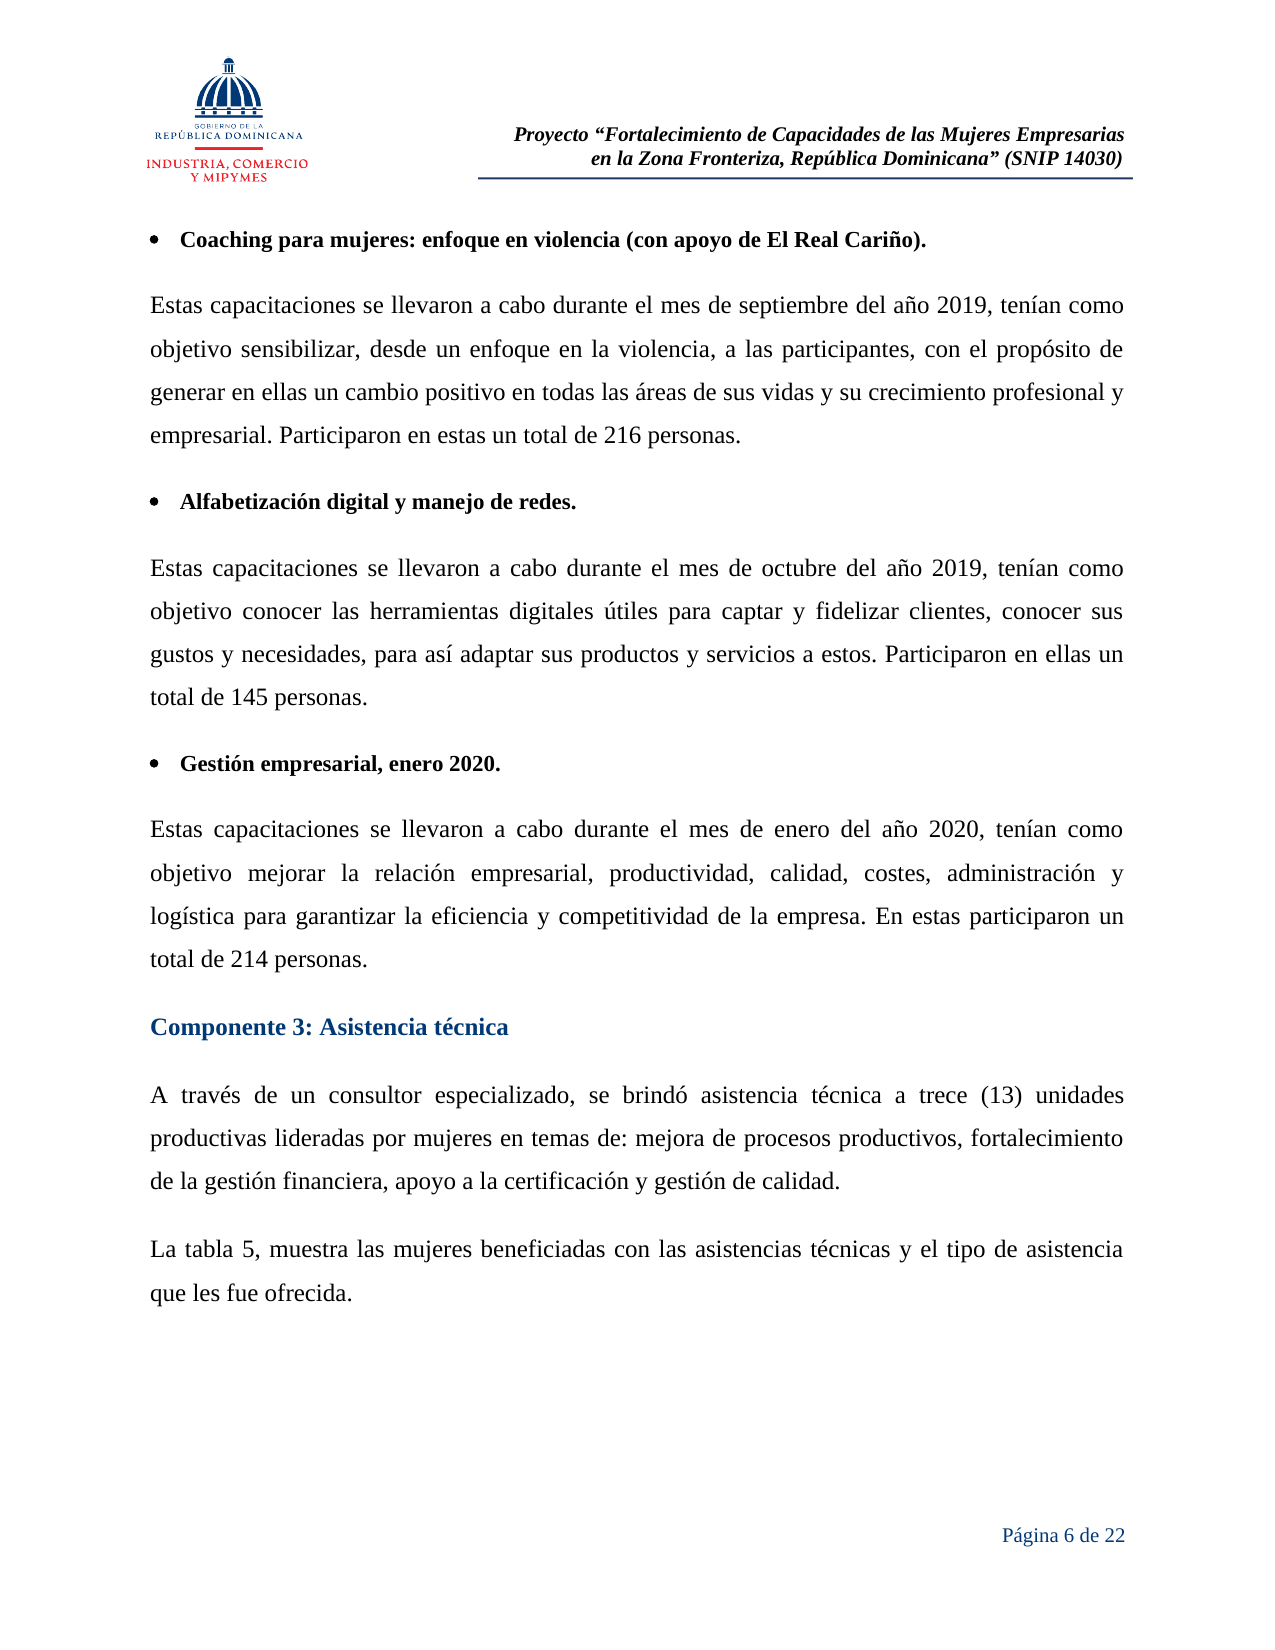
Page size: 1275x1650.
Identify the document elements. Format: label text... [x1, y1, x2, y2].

picture [146, 55, 308, 182]
list Gestión empresarial, enero 2020. [150, 750, 1125, 776]
text Estas capacitaciones se llevaron a cabo durante el mes de septiembre del año 2019, tenían como objetivo sensibilizar, desde un enfoque en la violencia, a las participantes, con el propósito de generar en ellas un cambio positivo en todas las áreas de sus vidas y su crecimiento profesional y empresarial. Participaron en estas un total de 216 personas. [150, 291, 1125, 449]
text La tabla 5, muestra las mujeres beneficiadas con las asistencias técnicas y el tipo de asistencia que les fue ofrecida. [150, 1234, 1125, 1306]
text A través de un consultor especializado, se brindó asistencia técnica a trece (13) unidades productivas lideradas por mujeres en temas de: mejora de procesos productivos, fortalecimiento de la gestión financiera, apoyo a la certificación y gestión de calidad. [150, 1080, 1125, 1195]
list Alfabetización digital y manejo de redes. [150, 488, 1125, 514]
text Componente 3: Asistencia técnica [150, 1012, 1125, 1041]
list Coaching para mujeres: enfoque en violencia (con apoyo de El Real Cariño). [150, 226, 1125, 252]
text Estas capacitaciones se llevaron a cabo durante el mes de octubre del año 2019, tenían como objetivo conocer las herramientas digitales útiles para captar y fidelizar clientes, conocer sus gustos y necesidades, para así adaptar sus productos y servicios a estos. Participaron en ellas un total de 145 personas. [150, 553, 1125, 711]
text Estas capacitaciones se llevaron a cabo durante el mes de enero del año 2020, tenían como objetivo mejorar la relación empresarial, productividad, calidad, costes, administración y logística para garantizar la eficiencia y competitividad de la empresa. En estas participaron un total de 214 personas. [150, 814, 1125, 973]
